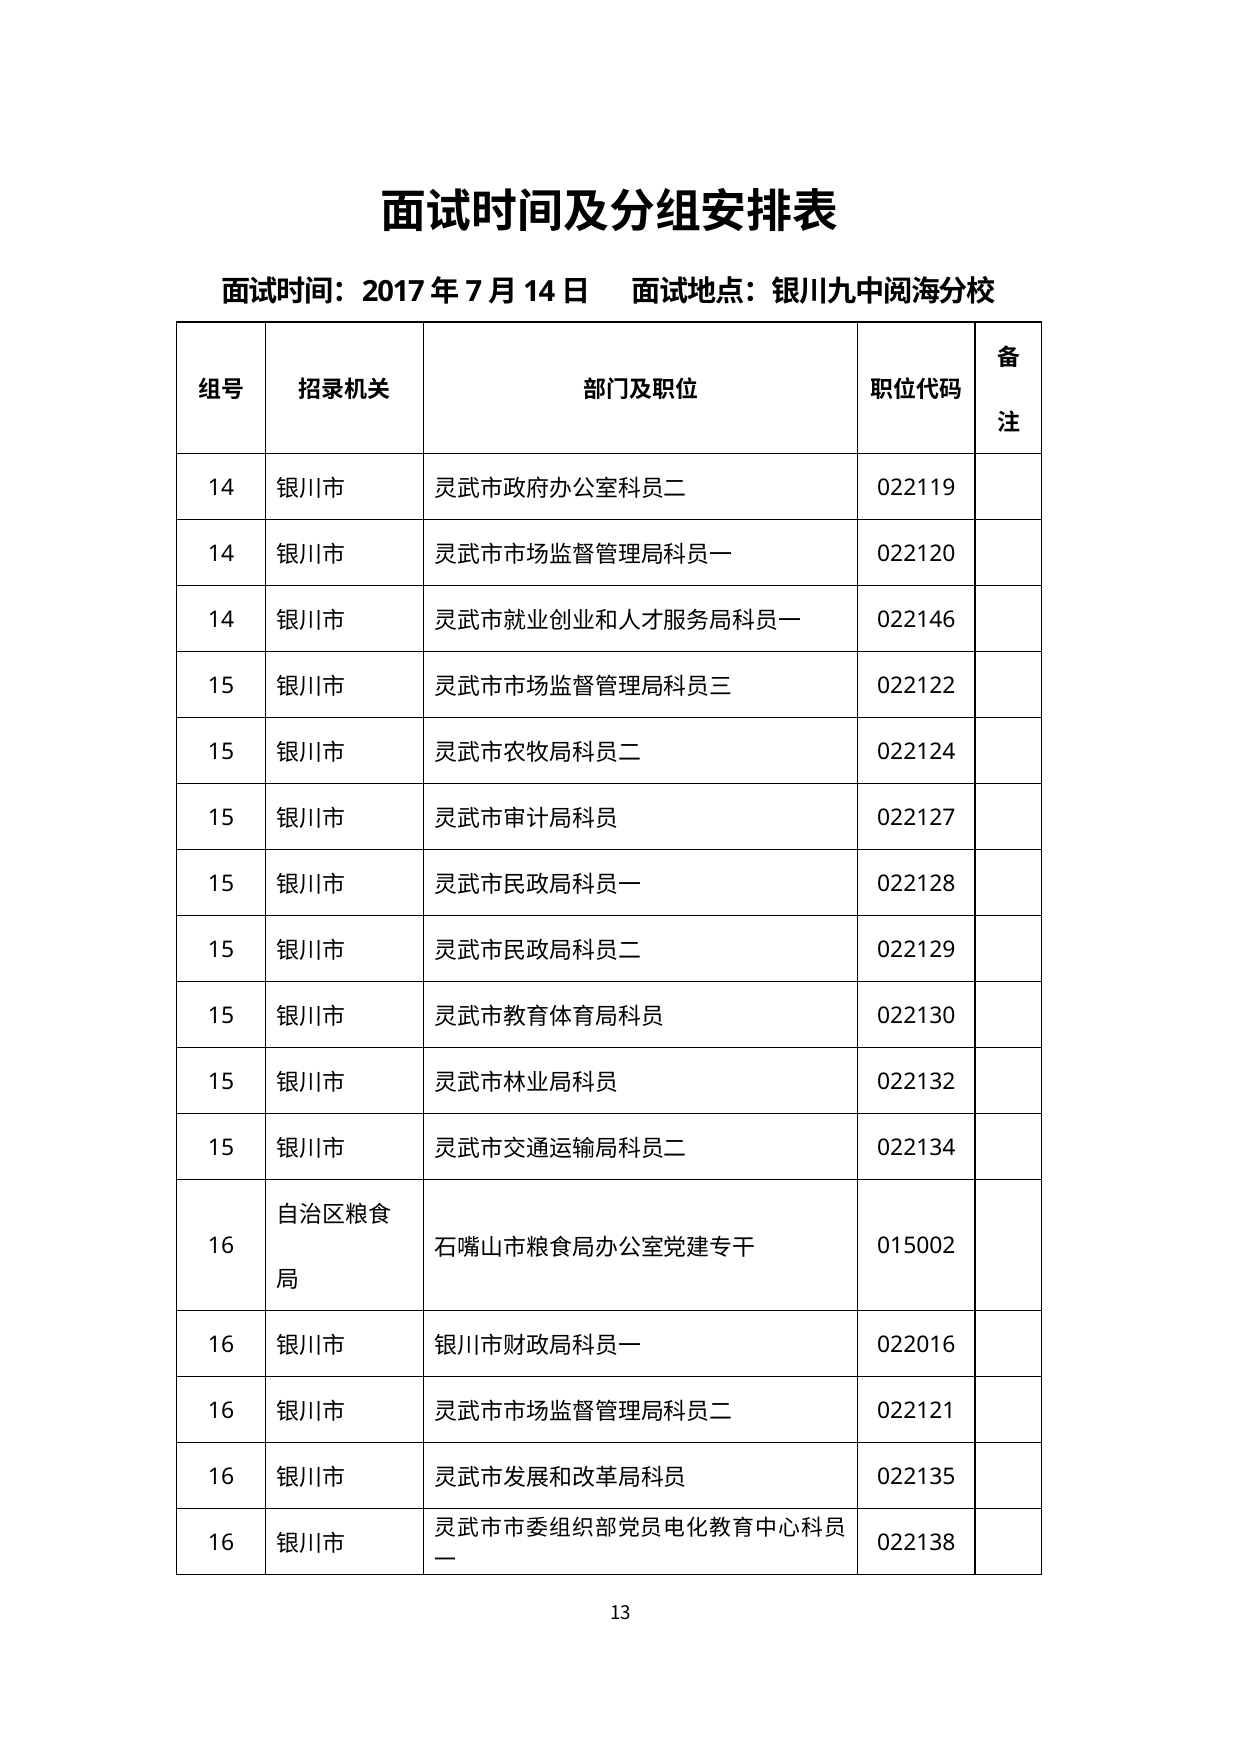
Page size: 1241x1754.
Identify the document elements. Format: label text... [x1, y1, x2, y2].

table_cell [976, 982, 1041, 1047]
table_cell 022124 [858, 718, 974, 783]
table_cell [976, 784, 1041, 849]
table_cell 022016 [858, 1311, 974, 1376]
table_cell [976, 1180, 1041, 1310]
table_cell 银川市财政局科员一 [424, 1311, 857, 1376]
table_cell 职位代码 [858, 323, 974, 452]
table_cell [976, 652, 1041, 717]
table_cell 部门及职位 [424, 323, 857, 452]
table_cell [976, 1114, 1041, 1179]
table_cell 022128 [858, 850, 974, 915]
table_cell 022130 [858, 982, 974, 1047]
table_cell 15 [177, 652, 265, 717]
table_cell 16 [177, 1443, 265, 1508]
table_cell 015002 [858, 1180, 974, 1310]
table_cell 银川市 [266, 916, 423, 981]
table_cell 灵武市市场监督管理局科员一 [424, 520, 857, 584]
table_cell [976, 1311, 1041, 1376]
table_cell 银川市 [266, 784, 423, 849]
table_cell [976, 850, 1041, 915]
table_cell [976, 454, 1041, 518]
table_cell 022134 [858, 1114, 974, 1179]
table_cell 银川市 [266, 454, 423, 518]
table_cell 灵武市发展和改革局科员 [424, 1443, 857, 1508]
table_cell 灵武市市委组织部党员电化教育中心科员一 [424, 1509, 857, 1574]
table_cell 灵武市审计局科员 [424, 784, 857, 849]
table_cell 14 [177, 454, 265, 518]
table_cell 灵武市教育体育局科员 [424, 982, 857, 1047]
table_cell 自治区粮食局 [266, 1180, 423, 1310]
table_cell 15 [177, 1048, 265, 1113]
table_cell 16 [177, 1180, 265, 1310]
table_cell 招录机关 [266, 323, 423, 452]
table_cell 灵武市政府办公室科员二 [424, 454, 857, 518]
table_cell 16 [177, 1311, 265, 1376]
table_cell 022146 [858, 586, 974, 651]
table_cell 14 [177, 586, 265, 651]
table_cell 022121 [858, 1377, 974, 1442]
table_cell 16 [177, 1377, 265, 1442]
table_cell 银川市 [266, 652, 423, 717]
table_cell 银川市 [266, 718, 423, 783]
table_cell 银川市 [266, 850, 423, 915]
table_cell 灵武市民政局科员二 [424, 916, 857, 981]
table_cell 灵武市市场监督管理局科员二 [424, 1377, 857, 1442]
table_cell 15 [177, 916, 265, 981]
table_cell 022119 [858, 454, 974, 518]
table_cell [976, 1048, 1041, 1113]
table_cell 灵武市农牧局科员二 [424, 718, 857, 783]
table_cell 022122 [858, 652, 974, 717]
table_cell 银川市 [266, 1048, 423, 1113]
table_cell 备注 [976, 323, 1041, 452]
table_cell [976, 916, 1041, 981]
table_cell 石嘴山市粮食局办公室党建专干 [424, 1180, 857, 1310]
table_cell 银川市 [266, 1311, 423, 1376]
table_header 面试时间及分组安排表 面试时间： 面试地点：银川九中阅海分校 [176, 159, 1041, 321]
table_cell 022135 [858, 1443, 974, 1508]
table_cell 银川市 [266, 1509, 423, 1574]
table_cell 15 [177, 982, 265, 1047]
table_cell 14 [177, 520, 265, 584]
table_cell 022129 [858, 916, 974, 981]
table_cell 16 [177, 1509, 265, 1574]
table_cell 银川市 [266, 1114, 423, 1179]
table_cell [976, 1443, 1041, 1508]
table_cell 灵武市市场监督管理局科员三 [424, 652, 857, 717]
table_cell [976, 1509, 1041, 1574]
table_cell 灵武市交通运输局科员二 [424, 1114, 857, 1179]
table_cell 银川市 [266, 1377, 423, 1442]
table_cell 15 [177, 784, 265, 849]
table_cell 15 [177, 850, 265, 915]
table_cell 银川市 [266, 520, 423, 584]
table_cell [976, 1377, 1041, 1442]
table_cell [976, 520, 1041, 584]
table_cell 灵武市就业创业和人才服务局科员一 [424, 586, 857, 651]
table_cell 银川市 [266, 982, 423, 1047]
table_cell 灵武市林业局科员 [424, 1048, 857, 1113]
table_cell [976, 586, 1041, 651]
table_cell 022127 [858, 784, 974, 849]
table_cell 银川市 [266, 586, 423, 651]
table_cell [976, 718, 1041, 783]
table_cell 022138 [858, 1509, 974, 1574]
table_cell 022120 [858, 520, 974, 584]
table_cell 组号 [177, 323, 265, 452]
table_cell 022132 [858, 1048, 974, 1113]
table_cell 银川市 [266, 1443, 423, 1508]
table_cell 15 [177, 718, 265, 783]
table_cell 15 [177, 1114, 265, 1179]
table_cell 灵武市民政局科员一 [424, 850, 857, 915]
